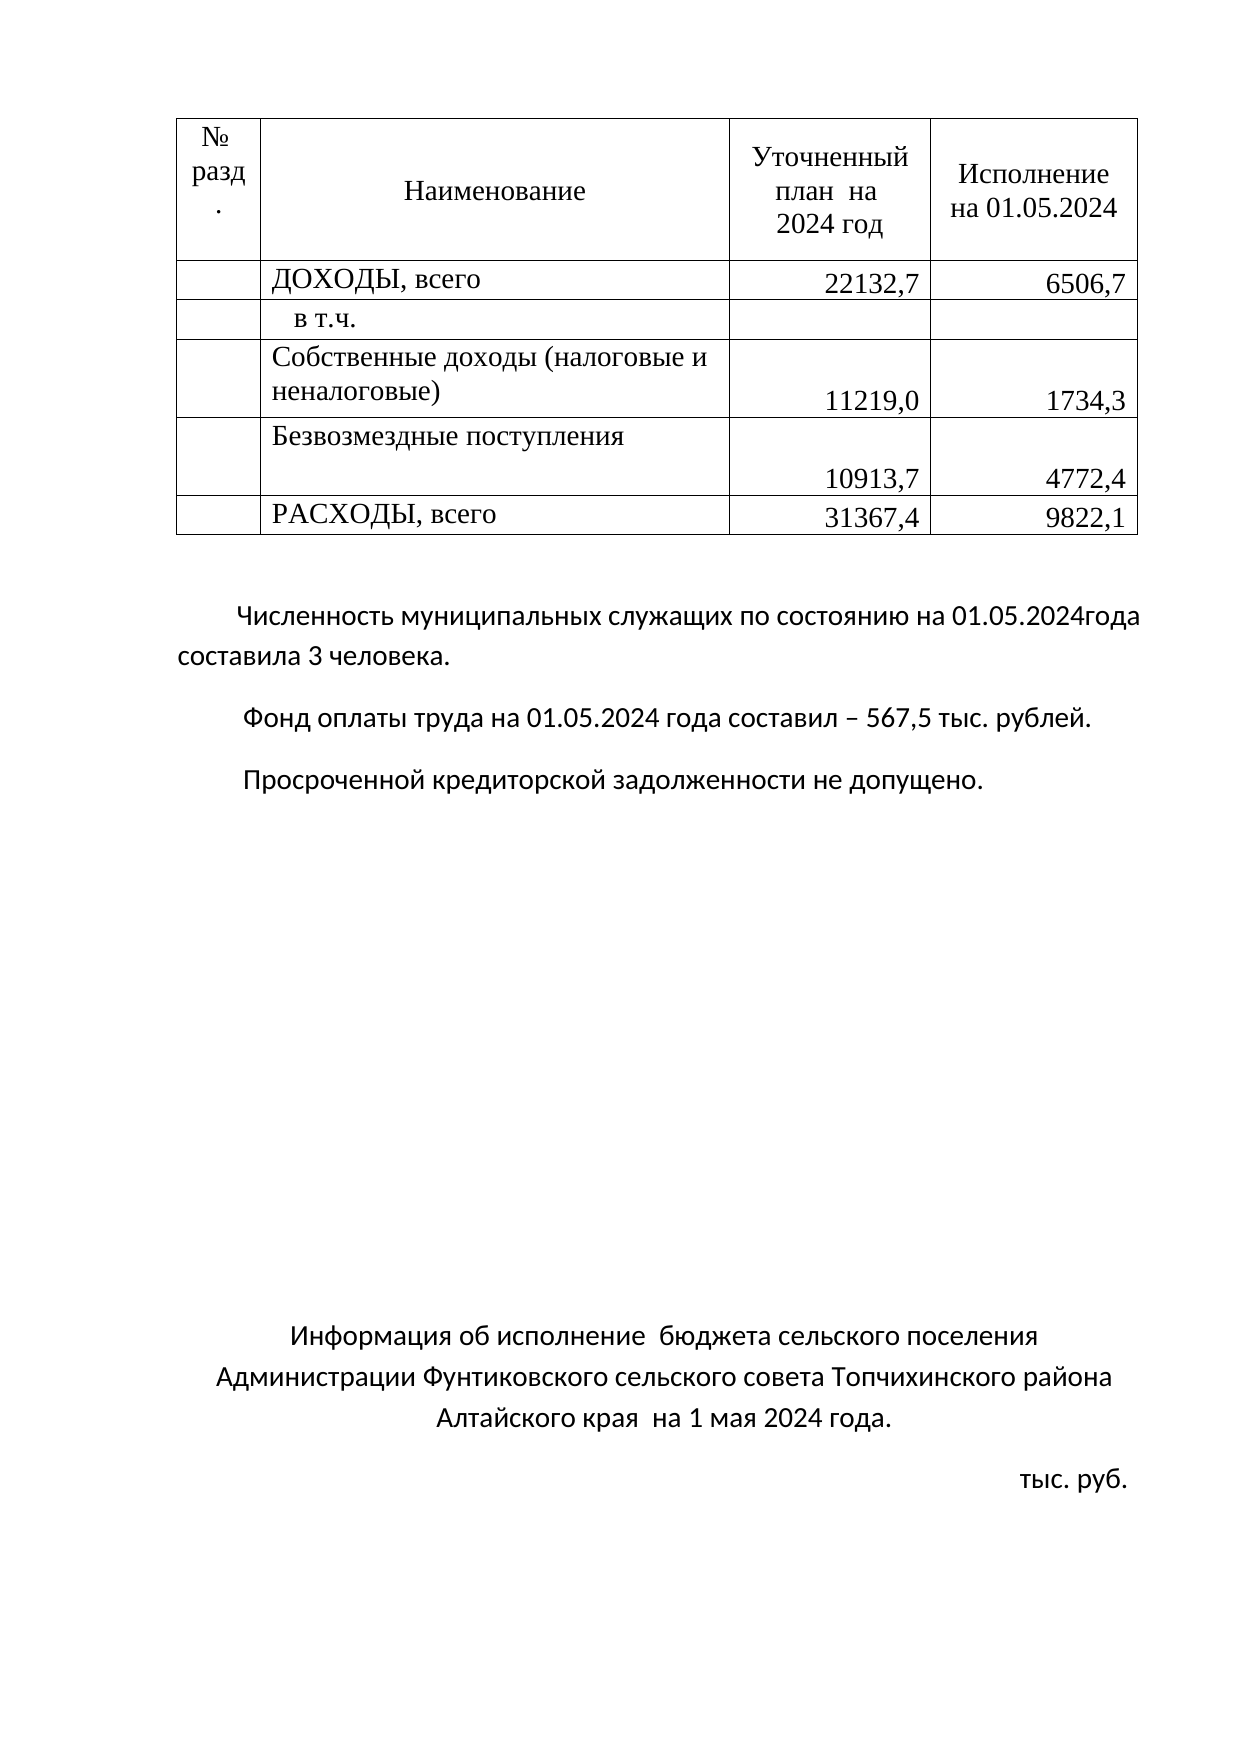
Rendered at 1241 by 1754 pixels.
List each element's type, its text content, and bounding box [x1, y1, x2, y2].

table_header Наименование [261, 119, 729, 260]
table_cell [177, 418, 260, 495]
table_cell [177, 261, 260, 299]
table_cell 10913,7 [730, 418, 930, 495]
table_cell [177, 496, 260, 534]
table_cell 31367,4 [730, 496, 930, 534]
text тыс. руб. [177, 1461, 1152, 1496]
table_header Исполнение на 01.05.2024 [931, 119, 1137, 260]
table_cell 11219,0 [730, 340, 930, 417]
table_cell 22132,7 [730, 261, 930, 299]
text Численность муниципальных служащих по состоянию на 01.05.2024года составила 3 человека. [177, 597, 1152, 673]
table_cell [931, 300, 1137, 338]
table_cell 9822,1 [931, 496, 1137, 534]
table_cell Собственные доходы (налоговые и неналоговые) [261, 340, 729, 417]
table_cell Безвозмездные поступления [261, 418, 729, 495]
table_cell [177, 340, 260, 417]
table_header № разд. [177, 119, 260, 260]
table_cell [730, 300, 930, 338]
text Информация об исполнение бюджета сельского поселения Администрации Фунтиковского сельского совета Топчихинского района Алтайского края на 1 мая 2024 года. [177, 1317, 1152, 1434]
table_cell ДОХОДЫ, всего [261, 261, 729, 299]
table_cell РАСХОДЫ, всего [261, 496, 729, 534]
table_cell в т.ч. [261, 300, 729, 338]
table_header Уточненный план на 2024 год [730, 119, 930, 260]
text Фонд оплаты труда на 01.05.2024 года составил – 567,5 тыс. рублей. [177, 699, 1152, 735]
table_cell 4772,4 [931, 418, 1137, 495]
text Просроченной кредиторской задолженности не допущено. [177, 761, 1152, 797]
table_cell [177, 300, 260, 338]
table_cell 6506,7 [931, 261, 1137, 299]
table_cell 1734,3 [931, 340, 1137, 417]
